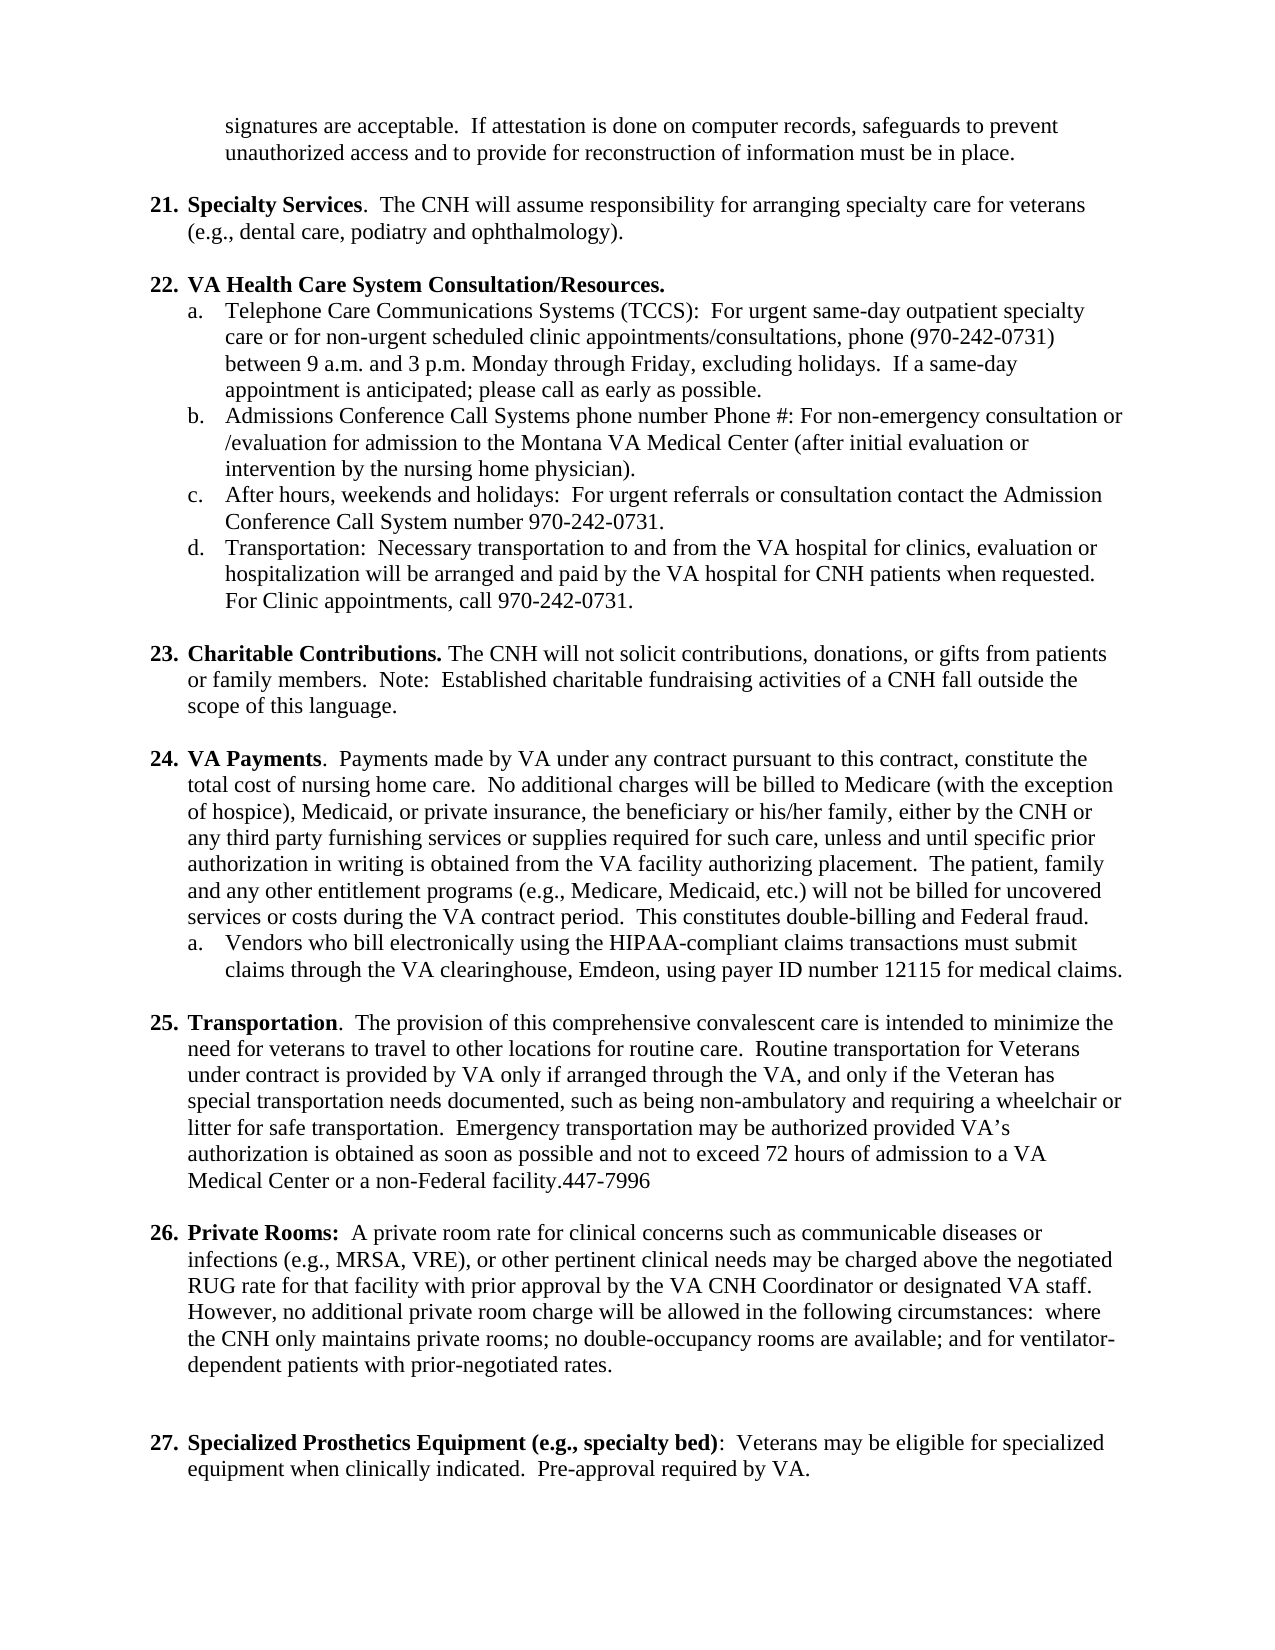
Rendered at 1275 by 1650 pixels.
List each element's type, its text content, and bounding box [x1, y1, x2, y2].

list Transportation: Necessary transportation to and from the VA hospital for clinics, evaluation or hospitalization will be arranged and paid by the VA hospital for CNH patients when requested. For Clinic appointments, call 970-242-0731. [187, 534, 1125, 613]
list Admissions Conference Call Systems phone number Phone #: For non-emergency consultation or /evaluation for admission to the Montana VA Medical Center (after initial evaluation or intervention by the nursing home physician). [187, 402, 1125, 481]
list Vendors who bill electronically using the HIPAA-compliant claims transactions must submit claims through the VA clearinghouse, Emdeon, using payer ID number 12115 for medical claims. [187, 929, 1125, 982]
list Specialty Services. The CNH will assume responsibility for arranging specialty care for veterans (e.g., dental care, podiatry and ophthalmology). [150, 192, 1125, 244]
list Transportation. The provision of this comprehensive convalescent care is intended to minimize the need for veterans to travel to other locations for routine care. Routine transportation for Veterans under contract is provided by VA only if arranged through the VA, and only if the Veteran has special transportation needs documented, such as being non-ambulatory and requiring a wheelchair or litter for safe transportation. Emergency transportation may be authorized provided VA’s authorization is obtained as soon as possible and not to exceed 72 hours of admission to a VA Medical Center or a non-Federal facility.447-7996 [150, 1008, 1125, 1193]
list Specialized Prosthetics Equipment (e.g., specialty bed): Veterans may be eligible for specialized equipment when clinically indicated. Pre-approval required by VA. [150, 1428, 1125, 1481]
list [187, 112, 1125, 165]
list After hours, weekends and holidays: For urgent referrals or consultation contact the Admission Conference Call System number 970-242-0731. [187, 481, 1125, 534]
list VA Health Care System Consultation/Resources. [150, 271, 1125, 297]
list Private Rooms: A private room rate for clinical concerns such as communicable diseases or infections (e.g., MRSA, VRE), or other pertinent clinical needs may be charged above the negotiated RUG rate for that facility with prior approval by the VA CNH Coordinator or designated VA staff. However, no additional private room charge will be allowed in the following circumstances: where the CNH only maintains private rooms; no double-occupancy rooms are available; and for ventilator-dependent patients with prior-negotiated rates. [150, 1219, 1125, 1377]
list Charitable Contributions. The CNH will not solicit contributions, donations, or gifts from patients or family members. Note: Established charitable fundraising activities of a CNH fall outside the scope of this language. [150, 639, 1125, 719]
list VA Payments. Payments made by VA under any contract pursuant to this contract, constitute the total cost of nursing home care. No additional charges will be billed to Medicare (with the exception of hospice), Medicaid, or private insurance, the beneficiary or his/her family, either by the CNH or any third party furnishing services or supplies required for such care, unless and until specific prior authorization in writing is obtained from the VA facility authorizing placement. The patient, family and any other entitlement programs (e.g., Medicare, Medicaid, etc.) will not be billed for uncovered services or costs during the VA contract period. This constitutes double-billing and Federal fraud. [150, 745, 1125, 929]
list Telephone Care Communications Systems (TCCS): For urgent same-day outpatient specialty care or for non-urgent scheduled clinic appointments/consultations, phone (970-242-0731) between 9 a.m. and 3 p.m. Monday through Friday, excluding holidays. If a same-day appointment is anticipated; please call as early as possible. [187, 297, 1125, 402]
